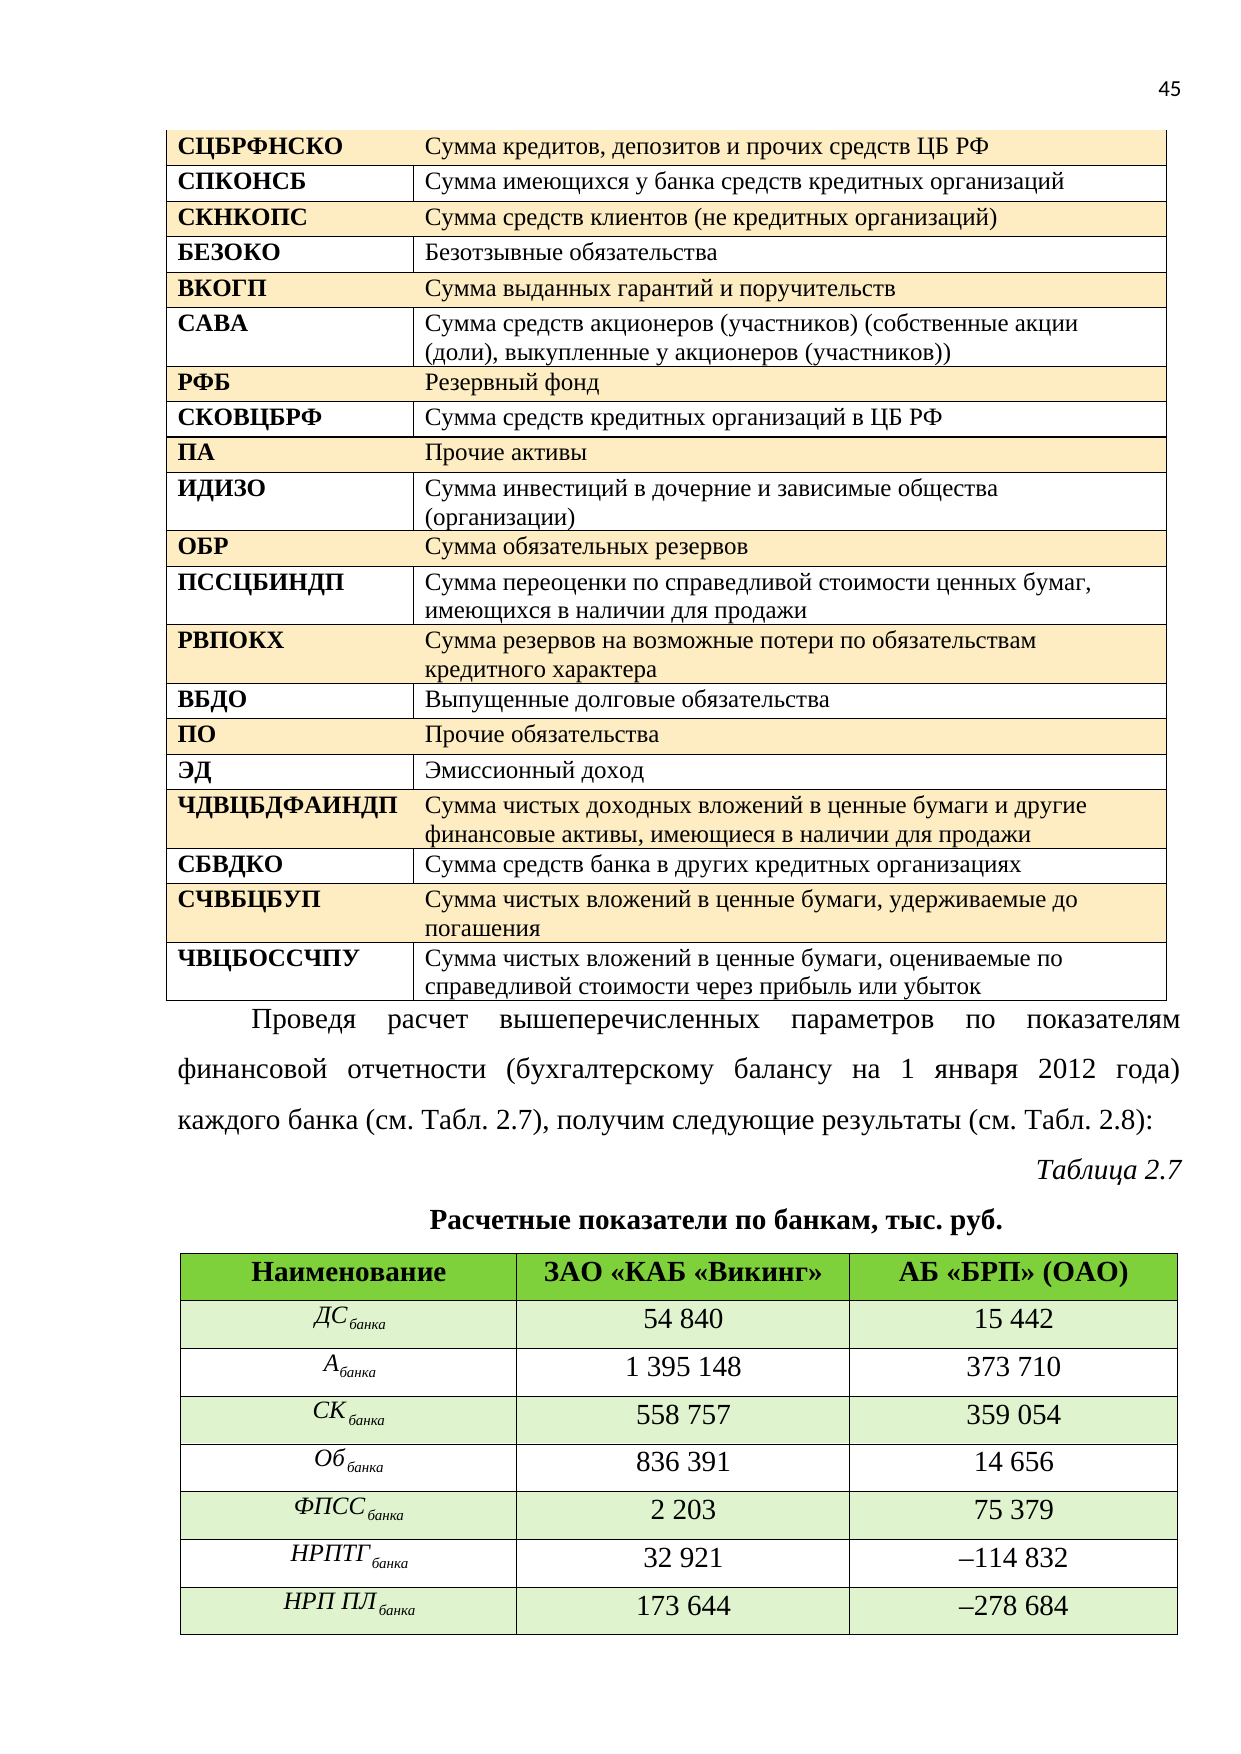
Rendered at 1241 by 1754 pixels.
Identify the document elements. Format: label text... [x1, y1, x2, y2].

table_cell БЕЗОКО [167, 237, 413, 272]
table_cell СКНКОПС [167, 202, 413, 236]
table_cell ЭД [167, 755, 413, 789]
table_cell [181, 1445, 516, 1491]
table_cell Сумма средств клиентов (не кредитных организаций) [413, 202, 1166, 236]
table_cell Сумма резервов на возможные потери по обязательствам кредитного характера [413, 625, 1166, 683]
table_cell СПКОНСБ [167, 166, 413, 201]
table_cell 15 442 [850, 1301, 1177, 1348]
table_cell ЧДВЦБДФАИНДП [167, 790, 413, 848]
table_cell –114 832 [850, 1540, 1177, 1587]
table_cell Резервный фонд [413, 367, 1166, 401]
table_cell СБВДКО [167, 849, 413, 883]
table_cell 1 395 148 [517, 1349, 849, 1396]
table_header Наименование [181, 1254, 516, 1300]
table_cell СКОВЦБРФ [167, 402, 413, 436]
table_cell 836 391 [517, 1445, 849, 1491]
table_cell [181, 1349, 516, 1396]
table_cell Безотзывные обязательства [414, 237, 1166, 272]
table_cell 373 710 [850, 1349, 1177, 1396]
table_cell 359 054 [850, 1397, 1177, 1443]
table_cell 2 203 [517, 1492, 849, 1539]
table_cell Сумма кредитов, депозитов и прочих средств ЦБ РФ [413, 130, 1166, 165]
table_cell ВБДО [167, 684, 413, 718]
table_cell Выпущенные долговые обязательства [414, 684, 1166, 718]
table_cell Сумма переоценки по справедливой стоимости ценных бумаг, имеющихся в наличии для продажи [414, 567, 1166, 624]
table_cell Сумма инвестиций в дочерние и зависимые общества (организации) [414, 473, 1166, 530]
table_cell Сумма средств кредитных организаций в ЦБ РФ [414, 402, 1166, 436]
text Проведя расчет вышеперечисленных параметров по показателям финансовой отчетности (бухгалтерскому балансу на 1 января 2012 года) каждого банка (см. Табл. 2.7), получим следующие результаты (см. Табл. 2.8): [177, 1001, 1181, 1135]
table_cell Прочие обязательства [413, 719, 1166, 754]
table_cell ПА [167, 438, 413, 472]
table_cell ИДИЗО [167, 473, 413, 530]
table_cell Эмиссионный доход [414, 755, 1166, 789]
table_cell 75 379 [850, 1492, 1177, 1539]
table_cell 558 757 [517, 1397, 849, 1443]
table_cell 14 656 [850, 1445, 1177, 1491]
table_cell ЧВЦБОССЧПУ [167, 943, 413, 1000]
table_cell РФБ [167, 367, 413, 401]
table_cell [181, 1301, 516, 1348]
table_cell Сумма средств банка в других кредитных организациях [414, 849, 1166, 883]
table_cell Сумма обязательных резервов [413, 531, 1166, 566]
table_cell Сумма чистых вложений в ценные бумаги, удерживаемые до погашения [413, 884, 1166, 942]
table_cell Сумма чистых вложений в ценные бумаги, оцениваемые по справедливой стоимости через прибыль или убыток [414, 943, 1166, 1000]
table_cell РВПОКХ [167, 625, 413, 683]
table_cell [181, 1588, 516, 1634]
table_cell 54 840 [517, 1301, 849, 1348]
table_cell ОБР [167, 531, 413, 566]
table_header АБ «БРП» (ОАО) [850, 1254, 1177, 1300]
table_cell –278 684 [850, 1588, 1177, 1634]
table_cell САВА [167, 308, 413, 366]
table_cell Сумма чистых доходных вложений в ценные бумаги и другие финансовые активы, имеющиеся в наличии для продажи [413, 790, 1166, 848]
table_cell Сумма имеющихся у банка средств кредитных организаций [414, 166, 1166, 201]
table_cell ПССЦБИНДП [167, 567, 413, 624]
table_cell ВКОГП [167, 273, 413, 307]
table_cell [181, 1540, 516, 1587]
table_cell [181, 1492, 516, 1539]
table_cell Сумма средств акционеров (участников) (собственные акции (доли), выкупленные у акционеров (участников)) [414, 308, 1166, 366]
text Расчетные показатели по банкам, тыс. руб. [177, 1202, 1181, 1236]
table_cell Сумма выданных гарантий и поручительств [413, 273, 1166, 307]
table_cell 173 644 [517, 1588, 849, 1634]
text Таблица 2.7 [177, 1152, 1181, 1186]
table_cell [181, 1397, 516, 1443]
table_cell 32 921 [517, 1540, 849, 1587]
table_header ЗАО «КАБ «Викинг» [517, 1254, 849, 1300]
table_cell ПО [167, 719, 413, 754]
table_cell СЧВБЦБУП [167, 884, 413, 942]
table_cell Прочие активы [413, 438, 1166, 472]
table_cell СЦБРФНСКО [167, 130, 413, 165]
